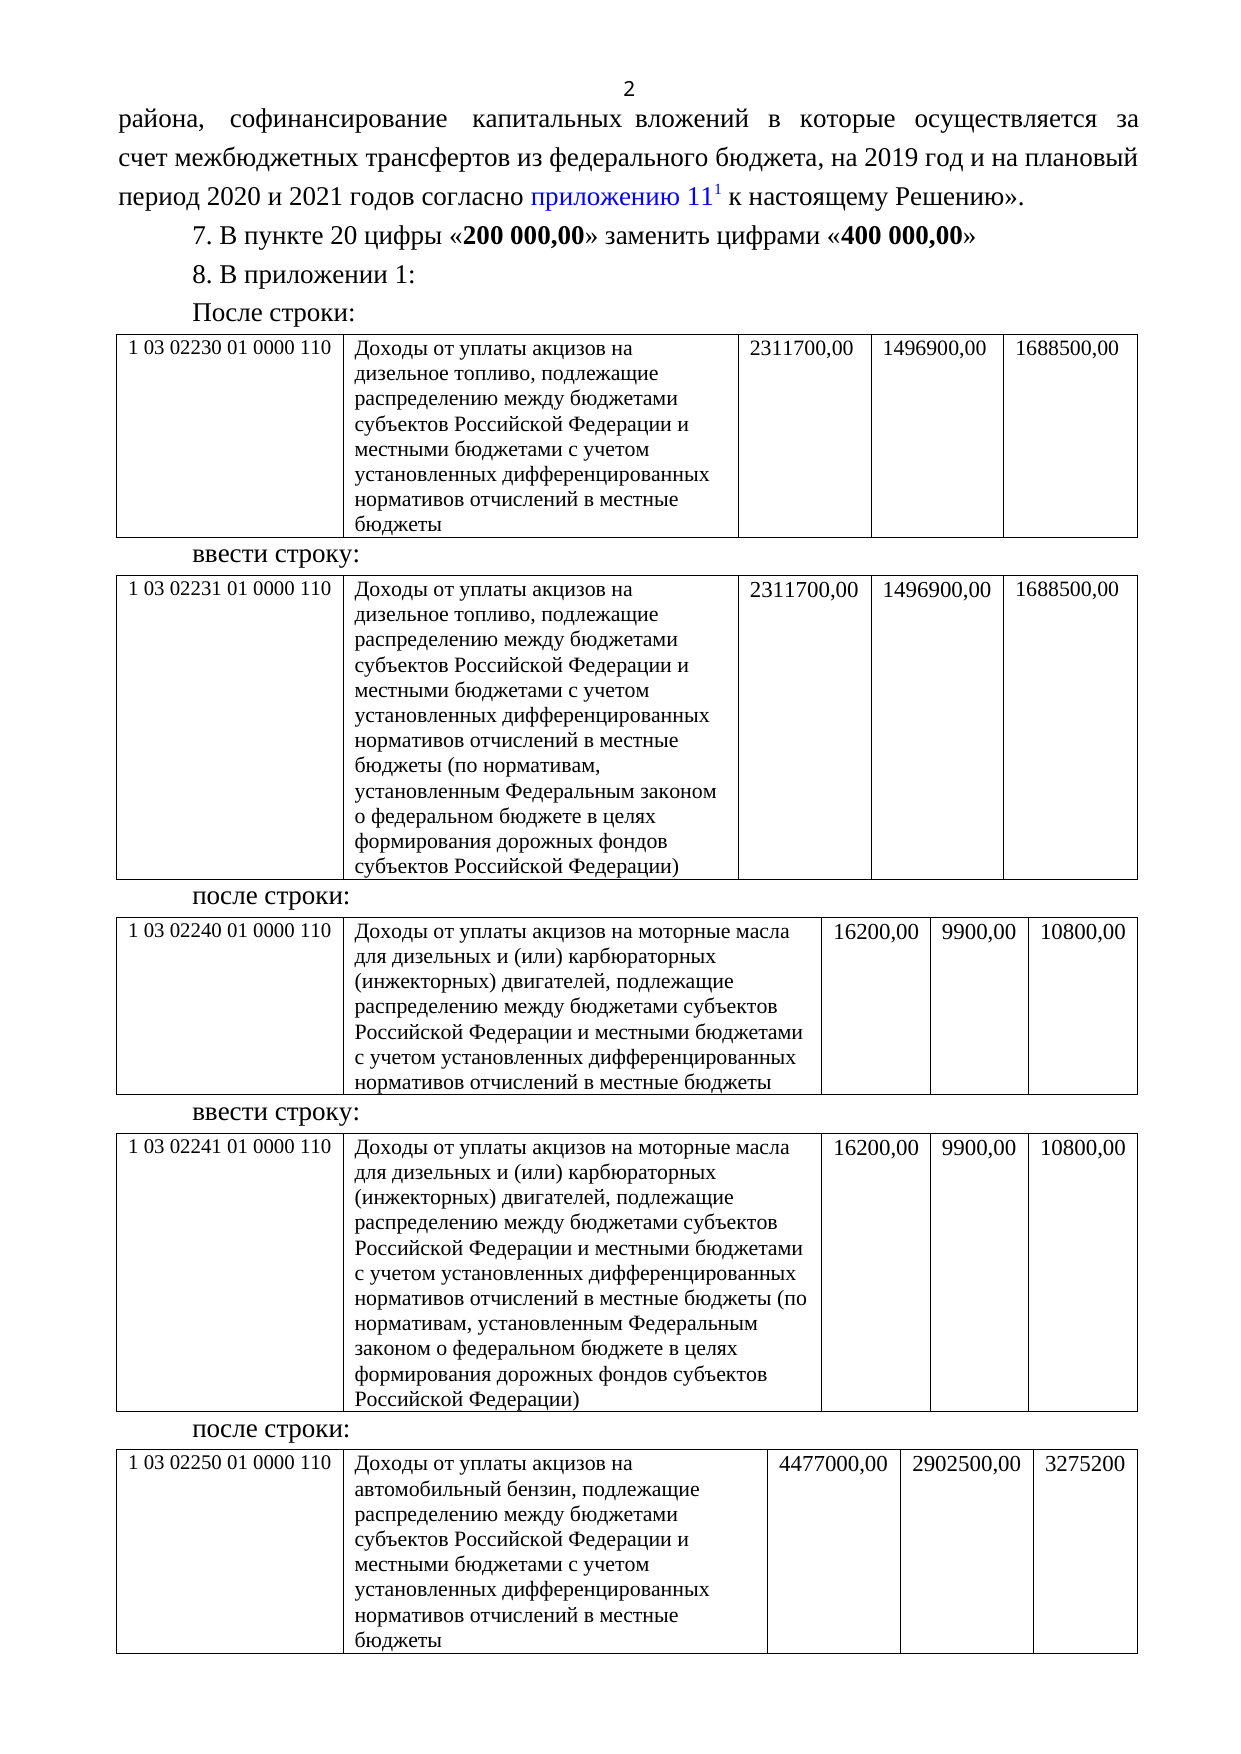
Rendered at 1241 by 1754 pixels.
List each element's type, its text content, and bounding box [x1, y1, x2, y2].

table_header 2902500,00 [901, 1450, 1033, 1652]
table_header 10800,00 [1029, 1134, 1137, 1411]
table_header 16200,00 [822, 1134, 930, 1411]
table_header 1 03 02250 01 0000 110 [117, 1450, 343, 1652]
table_header Доходы от уплаты акцизов на автомобильный бензин, подлежащие распределению между бюджетами субъектов Российской Федерации и местными бюджетами с учетом установленных дифференцированных нормативов отчислений в местные бюджеты [344, 1450, 767, 1652]
table_header 2311700,00 [739, 576, 871, 878]
table_header 1 03 02230 01 0000 110 [117, 335, 343, 537]
table_header 4477000,00 [768, 1450, 900, 1652]
table_header 9900,00 [931, 918, 1028, 1094]
table_header 10800,00 [1029, 918, 1137, 1094]
table_header 1496900,00 [872, 335, 1003, 537]
table_header 16200,00 [822, 918, 930, 1094]
table_header 1688500,00 [1004, 576, 1137, 878]
text ввести строку: [118, 1095, 1140, 1126]
table_header Доходы от уплаты акцизов на дизельное топливо, подлежащие распределению между бюджетами субъектов Российской Федерации и местными бюджетами с учетом установленных дифференцированных нормативов отчислений в местные бюджеты [344, 335, 738, 537]
table_header 9900,00 [931, 1134, 1028, 1411]
text После строки: [118, 297, 1140, 328]
text 8. В приложении 1: [118, 258, 1140, 289]
table_header 3275200 [1034, 1450, 1137, 1652]
table_header 2311700,00 [739, 335, 871, 537]
text после строки: [118, 879, 1140, 911]
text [118, 102, 1140, 211]
table_header 1 03 02231 01 0000 110 [117, 576, 343, 878]
table_header 1688500,00 [1004, 335, 1137, 537]
table_header 1 03 02241 01 0000 110 [117, 1134, 343, 1411]
text после строки: [118, 1412, 1140, 1443]
text ввести строку: [118, 538, 1140, 569]
table_header Доходы от уплаты акцизов на моторные масла для дизельных и (или) карбюраторных (инжекторных) двигателей, подлежащие распределению между бюджетами субъектов Российской Федерации и местными бюджетами с учетом установленных дифференцированных нормативов отчислений в местные бюджеты [344, 918, 821, 1094]
text 7. В пункте 20 цифры «200 000,00» заменить цифрами «400 000,00» [118, 219, 1140, 250]
table_header 1496900,00 [872, 576, 1003, 878]
table_header Доходы от уплаты акцизов на моторные масла для дизельных и (или) карбюраторных (инжекторных) двигателей, подлежащие распределению между бюджетами субъектов Российской Федерации и местными бюджетами с учетом установленных дифференцированных нормативов отчислений в местные бюджеты (по нормативам, установленным Федеральным законом о федеральном бюджете в целях формирования дорожных фондов субъектов Российской Федерации) [344, 1134, 821, 1411]
table_header 1 03 02240 01 0000 110 [117, 918, 343, 1094]
table_header Доходы от уплаты акцизов на дизельное топливо, подлежащие распределению между бюджетами субъектов Российской Федерации и местными бюджетами с учетом установленных дифференцированных нормативов отчислений в местные бюджеты (по нормативам, установленным Федеральным законом о федеральном бюджете в целях формирования дорожных фондов субъектов Российской Федерации) [344, 576, 738, 878]
